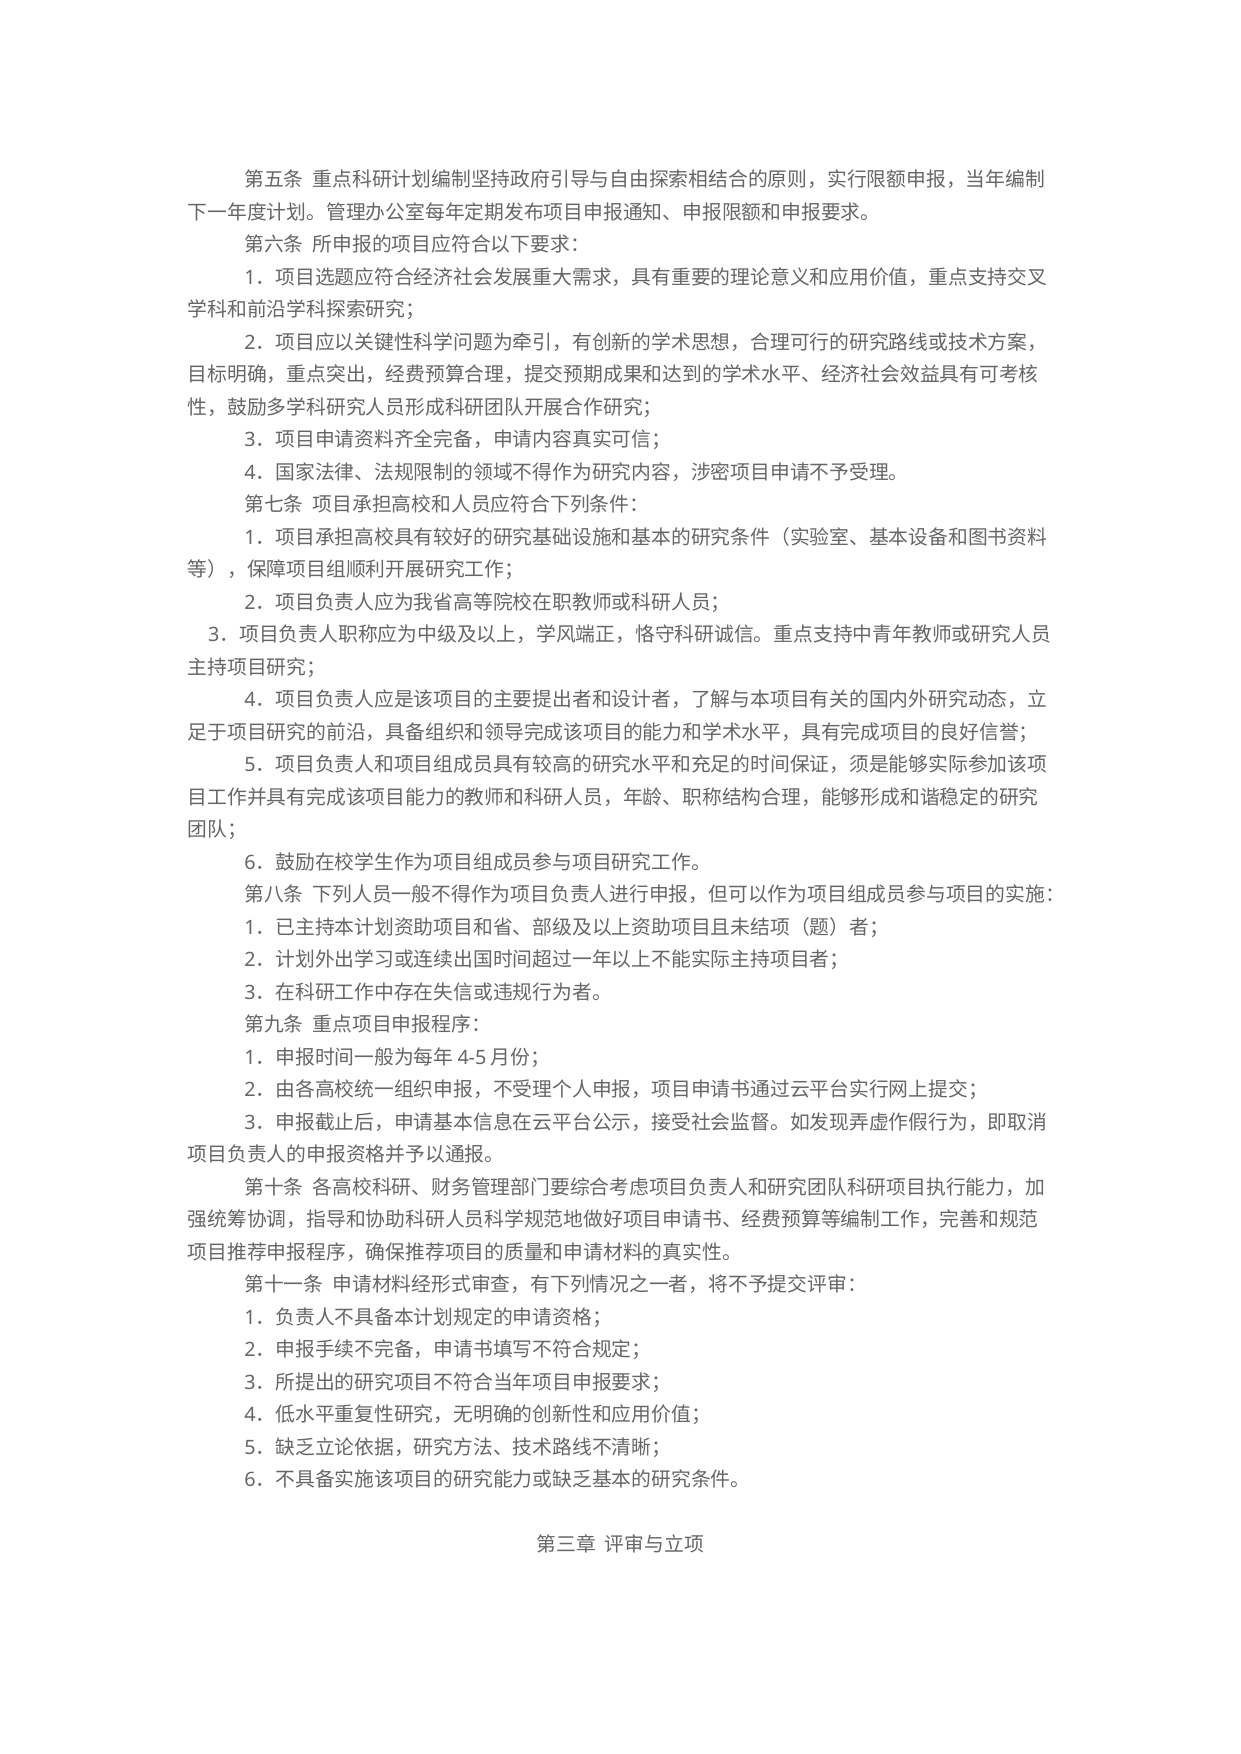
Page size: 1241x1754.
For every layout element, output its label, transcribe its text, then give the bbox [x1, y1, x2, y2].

text 2．由各高校统一组织申报，不受理个人申报，项目申请书通过云平台实行网上提交； [187, 1072, 1053, 1104]
text 第十条 各高校科研、财务管理部门要综合考虑项目负责人和研究团队科研项目执行能力，加强统筹协调，指导和协助科研人员科学规范地做好项目申请书、经费预算等编制工作，完善和规范项目推荐申报程序，确保推荐项目的质量和申请材料的真实性。 [187, 1169, 1053, 1267]
text 第六条 所申报的项目应符合以下要求： [187, 227, 1053, 259]
text 1．已主持本计划资助项目和省、部级及以上资助项目且未结项（题）者； [187, 909, 1053, 942]
text 2．计划外出学习或连续出国时间超过一年以上不能实际主持项目者； [187, 942, 1053, 974]
text 3．项目申请资料齐全完备，申请内容真实可信； [187, 422, 1053, 454]
text 6．不具备实施该项目的研究能力或缺乏基本的研究条件。 [187, 1462, 1053, 1494]
text 4．项目负责人应是该项目的主要提出者和设计者，了解与本项目有关的国内外研究动态，立足于项目研究的前沿，具备组织和领导完成该项目的能力和学术水平，具有完成项目的良好信誉； [187, 682, 1053, 747]
text 1．负责人不具备本计划规定的申请资格； [187, 1299, 1053, 1332]
text 3．申报截止后，申请基本信息在云平台公示，接受社会监督。如发现弄虚作假行为，即取消项目负责人的申报资格并予以通报。 [187, 1104, 1053, 1169]
text 第九条 重点项目申报程序： [187, 1007, 1053, 1039]
text 1．项目选题应符合经济社会发展重大需求，具有重要的理论意义和应用价值，重点支持交叉学科和前沿学科探索研究； [187, 259, 1053, 324]
text 第八条 下列人员一般不得作为项目负责人进行申报，但可以作为项目组成员参与项目的实施： [187, 877, 1053, 909]
text 3．项目负责人职称应为中级及以上，学风端正，恪守科研诚信。重点支持中青年教师或研究人员主持项目研究； [187, 617, 1053, 682]
text 1．项目承担高校具有较好的研究基础设施和基本的研究条件（实验室、基本设备和图书资料等），保障项目组顺利开展研究工作； [187, 519, 1053, 584]
text 2．项目应以关键性科学问题为牵引，有创新的学术思想，合理可行的研究路线或技术方案，目标明确，重点突出，经费预算合理，提交预期成果和达到的学术水平、经济社会效益具有可考核性，鼓励多学科研究人员形成科研团队开展合作研究； [187, 324, 1053, 422]
text 3．所提出的研究项目不符合当年项目申报要求； [187, 1364, 1053, 1397]
text 5．项目负责人和项目组成员具有较高的研究水平和充足的时间保证，须是能够实际参加该项目工作并具有完成该项目能力的教师和科研人员，年龄、职称结构合理，能够形成和谐稳定的研究团队； [187, 747, 1053, 844]
text 6．鼓励在校学生作为项目组成员参与项目研究工作。 [187, 844, 1053, 877]
text 第三章 评审与立项 [187, 1527, 1053, 1559]
text 4．国家法律、法规限制的领域不得作为研究内容，涉密项目申请不予受理。 [187, 454, 1053, 487]
text 4．低水平重复性研究，无明确的创新性和应用价值； [187, 1397, 1053, 1429]
text 第七条 项目承担高校和人员应符合下列条件： [187, 487, 1053, 519]
text 3．在科研工作中存在失信或违规行为者。 [187, 974, 1053, 1007]
text 2．项目负责人应为我省高等院校在职教师或科研人员； [244, 584, 1053, 617]
text 2．申报手续不完备，申请书填写不符合规定； [187, 1332, 1053, 1364]
text 1．申报时间一般为每年4-5月份； [187, 1039, 1053, 1072]
text 第五条 重点科研计划编制坚持政府引导与自由探索相结合的原则，实行限额申报，当年编制下一年度计划。管理办公室每年定期发布项目申报通知、申报限额和申报要求。 [187, 162, 1053, 227]
text 第十一条 申请材料经形式审查，有下列情况之一者，将不予提交评审： [187, 1267, 1053, 1299]
text 5．缺乏立论依据，研究方法、技术路线不清晰； [187, 1429, 1053, 1462]
